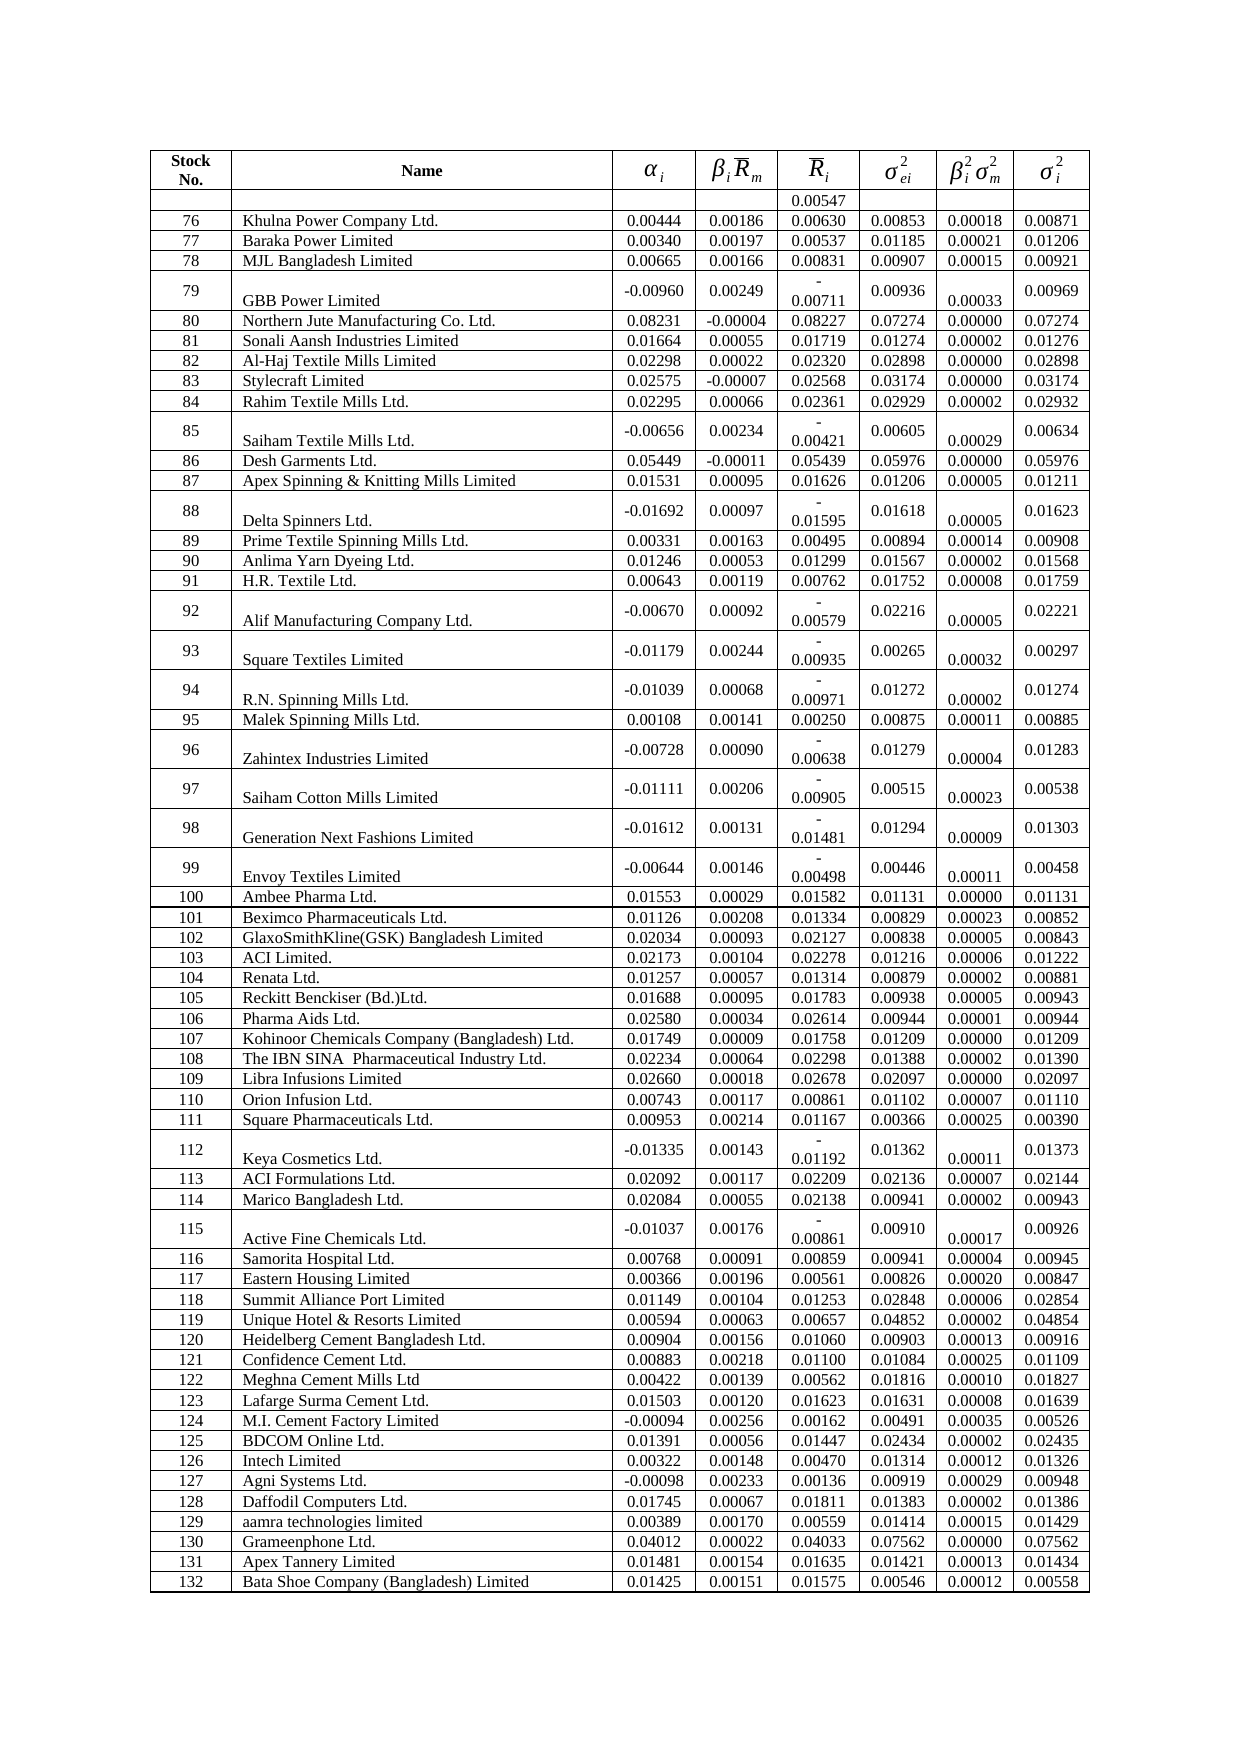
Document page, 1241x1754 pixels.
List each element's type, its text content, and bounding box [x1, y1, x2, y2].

table_cell 0.00969 [1014, 271, 1089, 309]
table_cell Keya Cosmetics Ltd. [232, 1130, 612, 1168]
table_cell 0.00374 [1014, 190, 1089, 209]
table_cell 0.00921 [1014, 251, 1089, 270]
table_cell 0.00762 [778, 571, 859, 590]
table_cell 0.00143 [696, 1130, 777, 1168]
table_cell 0.00000 [937, 371, 1013, 390]
table_cell 0.01623 [1014, 491, 1089, 530]
table_cell 0.01362 [860, 1130, 936, 1168]
table_cell 0.00538 [1014, 769, 1089, 807]
table_cell 0.00546 [860, 1572, 936, 1591]
table_cell 112 [151, 1130, 231, 1168]
table_cell 0.00444 [613, 211, 695, 230]
table_cell 0.00068 [696, 670, 777, 708]
table_cell 0.00005 [937, 471, 1013, 490]
table_cell 0.00908 [1014, 531, 1089, 550]
table_cell 0.00843 [1014, 928, 1089, 947]
table_cell 0.01626 [778, 471, 859, 490]
table_cell 0.01414 [860, 1512, 936, 1531]
table_cell 0.00630 [778, 211, 859, 230]
table_cell 0.01131 [1014, 887, 1089, 906]
table_cell Alif Manufacturing Company Ltd. [232, 591, 612, 630]
table_cell 0.01447 [778, 1431, 859, 1450]
table_cell The IBN SINA Pharmaceutical Industry Ltd. [232, 1049, 612, 1068]
table_cell Al-Haj Textile Mills Limited [232, 351, 612, 370]
table_cell 0.00002 [937, 551, 1013, 570]
table_cell -0.00579 [778, 591, 859, 630]
table_cell 0.00953 [613, 1110, 695, 1129]
table_cell 0.00162 [778, 1411, 859, 1430]
table_cell 0.01421 [860, 1552, 936, 1571]
table_cell 0.00023 [937, 769, 1013, 807]
table_cell Square Pharmaceuticals Ltd. [232, 1110, 612, 1129]
table_cell 0.00007 [937, 1089, 1013, 1108]
table_cell 0.00871 [1014, 211, 1089, 230]
table_cell 117 [151, 1269, 231, 1288]
table_cell 0.07274 [860, 311, 936, 330]
table_cell 0.00015 [937, 1512, 1013, 1531]
table_cell 0.00034 [696, 1009, 777, 1028]
table_cell 0.00234 [696, 412, 777, 450]
table_cell -0.00827 [613, 190, 695, 209]
table_cell -0.00644 [613, 848, 695, 886]
table_cell 0.01272 [860, 670, 936, 708]
table_cell 0.00000 [937, 1029, 1013, 1048]
table_header [613, 151, 695, 189]
table_cell 0.01688 [613, 988, 695, 1007]
table_cell 0.00389 [613, 1512, 695, 1531]
table_cell 0.00665 [613, 251, 695, 270]
table_cell 0.00002 [937, 391, 1013, 411]
table_cell 0.00017 [937, 1210, 1013, 1248]
table_cell 0.05976 [860, 451, 936, 470]
table_cell 83 [151, 371, 231, 390]
table_cell 0.00208 [696, 908, 777, 927]
table_cell 0.04012 [613, 1532, 695, 1551]
table_cell 0.00108 [613, 710, 695, 729]
table_cell Meghna Cement Mills Ltd [232, 1370, 612, 1389]
table_cell 0.02138 [778, 1189, 859, 1208]
table_cell 85 [151, 412, 231, 450]
table_cell 0.00605 [860, 412, 936, 450]
table_cell 0.01811 [778, 1491, 859, 1511]
table_cell R.N. Spinning Mills Ltd. [232, 670, 612, 708]
table_cell Anlima Yarn Dyeing Ltd. [232, 551, 612, 570]
table_cell GBB Power Limited [232, 271, 612, 309]
table_cell 0.00092 [696, 591, 777, 630]
table_cell 0.01568 [1014, 551, 1089, 570]
table_cell 0.00066 [696, 391, 777, 411]
table_cell 0.00885 [1014, 710, 1089, 729]
table_cell 0.00008 [937, 571, 1013, 590]
table_cell 0.00279 [696, 190, 777, 209]
table_cell -0.00011 [696, 451, 777, 470]
table_cell 0.01759 [1014, 571, 1089, 590]
table_cell 0.01623 [778, 1390, 859, 1409]
table_cell 0.00154 [696, 1552, 777, 1571]
table_cell 0.01211 [1014, 471, 1089, 490]
table_cell 0.00657 [778, 1310, 859, 1329]
table_cell 0.00879 [860, 968, 936, 987]
table_cell 0.04854 [1014, 1310, 1089, 1329]
table_cell 0.01388 [860, 1049, 936, 1068]
table_cell 0.00005 [937, 928, 1013, 947]
table_cell 0.00634 [1014, 412, 1089, 450]
table_cell -0.00007 [696, 371, 777, 390]
table_cell 0.00063 [696, 1310, 777, 1329]
table_cell Reckitt Benckiser (Bd.)Ltd. [232, 988, 612, 1007]
table_cell 0.00095 [696, 471, 777, 490]
table_cell 0.02320 [778, 351, 859, 370]
table_cell 132 [151, 1572, 231, 1591]
table_cell 0.00095 [696, 988, 777, 1007]
table_cell 0.01816 [860, 1370, 936, 1389]
table_cell -0.00861 [778, 1210, 859, 1248]
table_cell 81 [151, 331, 231, 350]
table_cell 0.01274 [1014, 670, 1089, 708]
table_cell 0.00006 [937, 948, 1013, 967]
table_cell 0.00009 [937, 809, 1013, 847]
table_cell 0.00537 [778, 231, 859, 250]
table_cell 0.00250 [778, 710, 859, 729]
table_cell 0.00097 [696, 491, 777, 530]
table_cell 0.00002 [937, 1189, 1013, 1208]
table_cell 0.00000 [937, 351, 1013, 370]
table_cell 0.01206 [860, 471, 936, 490]
table_cell Baraka Power Limited [232, 231, 612, 250]
table_header [1014, 151, 1089, 189]
table_header [696, 151, 777, 189]
table_cell 93 [151, 631, 231, 669]
table_cell 0.01326 [1014, 1451, 1089, 1470]
table_cell 0.00131 [696, 809, 777, 847]
table_cell Ambee Pharma Ltd. [232, 887, 612, 906]
table_cell 0.00025 [937, 1110, 1013, 1129]
table_cell 0.00561 [778, 1269, 859, 1288]
table_cell 0.00941 [860, 1249, 936, 1268]
table_cell 0.01314 [860, 1451, 936, 1470]
table_cell 87 [151, 471, 231, 490]
table_cell 0.00941 [860, 1189, 936, 1208]
table_cell 0.01531 [613, 471, 695, 490]
table_cell 0.01206 [1014, 231, 1089, 250]
table_cell 0.01167 [778, 1110, 859, 1129]
table_cell 0.07274 [1014, 311, 1089, 330]
table_cell 0.01276 [1014, 331, 1089, 350]
table_cell 0.01749 [613, 1029, 695, 1048]
table_cell 0.00117 [696, 1089, 777, 1108]
table_cell -0.00960 [613, 271, 695, 309]
table_cell 126 [151, 1451, 231, 1470]
table_cell 0.02298 [778, 1049, 859, 1068]
table_cell 0.01126 [613, 908, 695, 927]
table_cell 0.00743 [613, 1089, 695, 1108]
table_cell 0.00643 [613, 571, 695, 590]
table_cell 89 [151, 531, 231, 550]
table_cell 0.01758 [778, 1029, 859, 1048]
table_cell 128 [151, 1491, 231, 1511]
table_cell 121 [151, 1350, 231, 1369]
table_cell 0.00559 [778, 1512, 859, 1531]
table_cell -0.00711 [778, 271, 859, 309]
table_cell Zahintex Industries Limited [232, 730, 612, 768]
table_cell 0.00332 [860, 190, 936, 209]
table_cell 0.00847 [1014, 1269, 1089, 1288]
table_cell 0.02295 [613, 391, 695, 411]
table_cell 0.02614 [778, 1009, 859, 1028]
table_cell 0.00265 [860, 631, 936, 669]
table_cell 0.00000 [937, 451, 1013, 470]
table_cell 0.00331 [613, 531, 695, 550]
table_cell 0.00146 [696, 848, 777, 886]
table_cell -0.00670 [613, 591, 695, 630]
table_cell 0.01149 [613, 1289, 695, 1308]
table_cell 0.00010 [937, 1370, 1013, 1389]
table_cell 84 [151, 391, 231, 411]
table_cell 0.00091 [696, 1249, 777, 1268]
table_cell 0.00002 [937, 670, 1013, 708]
table_cell -0.01481 [778, 809, 859, 847]
table_cell 0.02660 [613, 1069, 695, 1088]
table_cell 0.01639 [1014, 1390, 1089, 1409]
table_cell 0.00022 [696, 1532, 777, 1551]
table_cell 0.01100 [778, 1350, 859, 1369]
table_cell 0.00090 [696, 730, 777, 768]
table_cell 0.00470 [778, 1451, 859, 1470]
table_cell 0.00005 [937, 491, 1013, 530]
table_cell Square Textiles Limited [232, 631, 612, 669]
table_cell 0.01209 [860, 1029, 936, 1048]
table_cell 0.00006 [937, 1289, 1013, 1308]
table_cell 0.01745 [613, 1491, 695, 1511]
table_cell 0.00018 [937, 211, 1013, 230]
table_cell 118 [151, 1289, 231, 1308]
table_cell Bata Shoe Company (Bangladesh) Limited [232, 1572, 612, 1591]
table_cell 76 [151, 211, 231, 230]
table_cell GlaxoSmithKline(GSK) Bangladesh Limited [232, 928, 612, 947]
table_cell Heidelberg Cement Bangladesh Ltd. [232, 1330, 612, 1349]
table_cell 0.00117 [696, 1169, 777, 1188]
table_cell 0.02932 [1014, 391, 1089, 411]
table_cell 0.02678 [778, 1069, 859, 1088]
table_cell 0.04033 [778, 1532, 859, 1551]
table_cell 0.00907 [860, 251, 936, 270]
table_cell 0.01257 [613, 968, 695, 987]
table_cell 109 [151, 1069, 231, 1088]
table_cell 0.00012 [937, 1572, 1013, 1591]
table_cell 0.00035 [937, 1411, 1013, 1430]
table_cell 0.00943 [1014, 988, 1089, 1007]
table_cell 0.00156 [696, 1330, 777, 1349]
table_cell 98 [151, 809, 231, 847]
table_cell 0.02434 [860, 1431, 936, 1450]
table_cell 0.01575 [778, 1572, 859, 1591]
table_cell Titas Gas Trans. & Dist. Co. Ltd. [232, 190, 612, 209]
table_cell -0.00094 [613, 1411, 695, 1430]
table_cell -0.01039 [613, 670, 695, 708]
table_cell 96 [151, 730, 231, 768]
table_cell 0.01631 [860, 1390, 936, 1409]
table_cell 108 [151, 1049, 231, 1068]
table_cell 0.00020 [937, 1269, 1013, 1288]
table_cell 88 [151, 491, 231, 530]
table_cell 0.00491 [860, 1411, 936, 1430]
table_cell 0.00170 [696, 1512, 777, 1531]
table_cell 97 [151, 769, 231, 807]
table_cell -0.01111 [613, 769, 695, 807]
table_cell 0.00297 [1014, 631, 1089, 669]
table_cell -0.00971 [778, 670, 859, 708]
table_cell -0.00728 [613, 730, 695, 768]
table_cell 78 [151, 251, 231, 270]
table_cell 0.01279 [860, 730, 936, 768]
table_cell 0.00000 [937, 1069, 1013, 1088]
table_cell 100 [151, 887, 231, 906]
table_cell 0.01383 [860, 1491, 936, 1511]
table_cell 0.00768 [613, 1249, 695, 1268]
table_cell 0.00495 [778, 531, 859, 550]
table_cell 101 [151, 908, 231, 927]
table_cell 129 [151, 1512, 231, 1531]
table_cell Sonali Aansh Industries Limited [232, 331, 612, 350]
table_cell Apex Tannery Limited [232, 1552, 612, 1571]
table_cell 0.00001 [937, 1009, 1013, 1028]
table_cell 0.00881 [1014, 968, 1089, 987]
table_cell 0.00005 [937, 591, 1013, 630]
table_cell 0.02848 [860, 1289, 936, 1308]
table_cell 0.00029 [937, 412, 1013, 450]
table_cell 119 [151, 1310, 231, 1329]
table_cell 0.02127 [778, 928, 859, 947]
table_cell 0.00852 [1014, 908, 1089, 927]
table_cell -0.00547 [778, 190, 859, 209]
table_cell 0.00526 [1014, 1411, 1089, 1430]
table_cell 0.00000 [937, 311, 1013, 330]
table_cell 92 [151, 591, 231, 630]
table_cell 104 [151, 968, 231, 987]
table_cell -0.00498 [778, 848, 859, 886]
table_cell Orion Infusion Ltd. [232, 1089, 612, 1108]
table_cell Marico Bangladesh Ltd. [232, 1189, 612, 1208]
table_cell 0.01752 [860, 571, 936, 590]
table_cell 0.01216 [860, 948, 936, 967]
table_cell 0.02435 [1014, 1431, 1089, 1450]
table_cell 122 [151, 1370, 231, 1389]
table_cell 0.00829 [860, 908, 936, 927]
table_cell 103 [151, 948, 231, 967]
table_cell 82 [151, 351, 231, 370]
table_header Name [232, 151, 612, 189]
table_cell 80 [151, 311, 231, 330]
table_cell 0.01618 [860, 491, 936, 530]
table_cell 0.02216 [860, 591, 936, 630]
table_cell 0.00139 [696, 1370, 777, 1389]
table_cell Unique Hotel & Resorts Limited [232, 1310, 612, 1329]
table_cell 0.00033 [937, 271, 1013, 309]
table_cell 0.00000 [937, 1532, 1013, 1551]
table_cell Samorita Hospital Ltd. [232, 1249, 612, 1268]
table_cell 0.01373 [1014, 1130, 1089, 1168]
table_cell 0.01635 [778, 1552, 859, 1571]
table_cell 0.00004 [937, 1249, 1013, 1268]
table_cell -0.00935 [778, 631, 859, 669]
table_cell 0.00904 [613, 1330, 695, 1349]
table_cell -0.01192 [778, 1130, 859, 1168]
table_cell 0.00011 [937, 848, 1013, 886]
table_cell 0.00938 [860, 988, 936, 1007]
table_cell 0.00944 [860, 1009, 936, 1028]
table_cell 0.01783 [778, 988, 859, 1007]
table_cell 0.00166 [696, 251, 777, 270]
table_cell ACI Limited. [232, 948, 612, 967]
table_cell Intech Limited [232, 1451, 612, 1470]
table_cell 0.00943 [1014, 1189, 1089, 1208]
table_cell 0.00002 [937, 968, 1013, 987]
table_cell 0.00446 [860, 848, 936, 886]
table_cell 0.02034 [613, 928, 695, 947]
table_cell 0.00119 [696, 571, 777, 590]
table_cell Beximco Pharmaceuticals Ltd. [232, 908, 612, 927]
table_cell 0.02084 [613, 1189, 695, 1208]
table_cell 0.07562 [860, 1532, 936, 1551]
table_cell 0.01553 [613, 887, 695, 906]
table_cell -0.00638 [778, 730, 859, 768]
table_cell -0.00004 [696, 311, 777, 330]
table_cell 0.00005 [937, 988, 1013, 1007]
table_cell 0.00056 [696, 1431, 777, 1450]
table_cell Malek Spinning Mills Ltd. [232, 710, 612, 729]
table_cell Pharma Aids Ltd. [232, 1009, 612, 1028]
table_cell 124 [151, 1411, 231, 1430]
table_cell 0.01222 [1014, 948, 1089, 967]
table_cell 0.00214 [696, 1110, 777, 1129]
table_cell 0.02298 [613, 351, 695, 370]
table_cell 0.05449 [613, 451, 695, 470]
table_cell 79 [151, 271, 231, 309]
table_cell Grameenphone Ltd. [232, 1532, 612, 1551]
table_cell 0.00055 [696, 1189, 777, 1208]
table_cell 0.00014 [937, 531, 1013, 550]
table_cell 0.00944 [1014, 1009, 1089, 1028]
table_cell Khulna Power Company Ltd. [232, 211, 612, 230]
table_cell 0.01131 [860, 887, 936, 906]
table_cell 0.00002 [937, 1049, 1013, 1068]
table_cell 0.00002 [937, 331, 1013, 350]
table_cell 114 [151, 1189, 231, 1208]
table_cell 0.01303 [1014, 809, 1089, 847]
table_cell 125 [151, 1431, 231, 1450]
table_cell 106 [151, 1009, 231, 1028]
table_cell 0.00390 [1014, 1110, 1089, 1129]
table_cell 0.00032 [937, 631, 1013, 669]
table_cell Saiham Textile Mills Ltd. [232, 412, 612, 450]
table_cell 0.00562 [778, 1370, 859, 1389]
table_cell 0.01664 [613, 331, 695, 350]
table_cell 0.00104 [696, 1289, 777, 1308]
table_cell 0.00067 [696, 1491, 777, 1511]
table_cell 0.00002 [937, 1310, 1013, 1329]
table_cell 0.00120 [696, 1390, 777, 1409]
table_cell -0.00421 [778, 412, 859, 450]
table_cell 0.00594 [613, 1310, 695, 1329]
table_cell 0.00859 [778, 1249, 859, 1268]
table_cell 0.00021 [937, 231, 1013, 250]
table_cell 0.01567 [860, 551, 936, 570]
table_cell 0.01391 [613, 1431, 695, 1450]
table_cell 0.00022 [696, 351, 777, 370]
table_cell -0.00656 [613, 412, 695, 450]
table_cell 0.00197 [696, 231, 777, 250]
table_cell Renata Ltd. [232, 968, 612, 987]
table_cell 0.00919 [860, 1471, 936, 1490]
table_cell 0.00244 [696, 631, 777, 669]
table_cell 0.01390 [1014, 1049, 1089, 1068]
table_cell 0.02144 [1014, 1169, 1089, 1188]
table_cell MJL Bangladesh Limited [232, 251, 612, 270]
table_cell 0.01060 [778, 1330, 859, 1349]
table_cell 131 [151, 1552, 231, 1571]
table_cell 0.01314 [778, 968, 859, 987]
table_cell 0.00945 [1014, 1249, 1089, 1268]
table_cell -0.01692 [613, 491, 695, 530]
table_cell 0.03174 [860, 371, 936, 390]
table_cell 115 [151, 1210, 231, 1248]
table_cell Active Fine Chemicals Ltd. [232, 1210, 612, 1248]
table_cell -0.01335 [613, 1130, 695, 1168]
table_cell 0.00136 [778, 1471, 859, 1490]
table_cell 0.01185 [860, 231, 936, 250]
table_cell 0.00186 [696, 211, 777, 230]
table_cell Prime Textile Spinning Mills Ltd. [232, 531, 612, 550]
table_cell 0.00366 [613, 1269, 695, 1288]
table_cell 0.05439 [778, 451, 859, 470]
table_cell -0.01612 [613, 809, 695, 847]
table_cell 0.00826 [860, 1269, 936, 1288]
table_cell 0.05976 [1014, 451, 1089, 470]
table_cell Generation Next Fashions Limited [232, 809, 612, 847]
table_cell Lafarge Surma Cement Ltd. [232, 1390, 612, 1409]
table_cell Apex Spinning & Knitting Mills Limited [232, 471, 612, 490]
table_cell 0.00340 [613, 231, 695, 250]
table_cell 0.01109 [1014, 1350, 1089, 1369]
table_cell 0.00218 [696, 1350, 777, 1369]
table_cell 0.00012 [937, 1451, 1013, 1470]
table_cell 0.00023 [937, 908, 1013, 927]
table_cell 0.01334 [778, 908, 859, 927]
table_cell 0.02898 [1014, 351, 1089, 370]
table_cell 0.00151 [696, 1572, 777, 1591]
table_cell 0.00007 [937, 1169, 1013, 1188]
table_cell 0.04852 [860, 1310, 936, 1329]
table_cell 90 [151, 551, 231, 570]
table_cell 0.00176 [696, 1210, 777, 1248]
table_cell 0.00233 [696, 1471, 777, 1490]
table_cell 0.00029 [696, 887, 777, 906]
table_cell 0.01110 [1014, 1089, 1089, 1108]
table_cell 0.01503 [613, 1390, 695, 1409]
table_cell 0.02097 [1014, 1069, 1089, 1088]
table_cell 0.00011 [937, 710, 1013, 729]
table_cell 0.01246 [613, 551, 695, 570]
table_cell 0.00838 [860, 928, 936, 947]
table_cell 0.01299 [778, 551, 859, 570]
table_cell 91 [151, 571, 231, 590]
table_cell 0.03174 [1014, 371, 1089, 390]
table_cell 113 [151, 1169, 231, 1188]
table_cell 107 [151, 1029, 231, 1048]
table_cell 120 [151, 1330, 231, 1349]
table_cell BDCOM Online Ltd. [232, 1431, 612, 1450]
table_cell 0.01434 [1014, 1552, 1089, 1571]
table_cell 77 [151, 231, 231, 250]
table_cell 0.00249 [696, 271, 777, 309]
table_cell Libra Infusions Limited [232, 1069, 612, 1088]
table_cell 0.00936 [860, 271, 936, 309]
table_cell 0.00015 [937, 251, 1013, 270]
table_cell 0.02568 [778, 371, 859, 390]
table_cell 0.00831 [778, 251, 859, 270]
table_cell 0.00322 [613, 1451, 695, 1470]
table_cell 0.00053 [696, 551, 777, 570]
table_cell 0.00064 [696, 1049, 777, 1068]
table_cell 0.00148 [696, 1451, 777, 1470]
table_cell 0.00875 [860, 710, 936, 729]
table_cell 0.00011 [937, 1130, 1013, 1168]
table_cell 0.00018 [696, 1069, 777, 1088]
table_cell 0.00196 [696, 1269, 777, 1288]
table_cell 0.01582 [778, 887, 859, 906]
table_cell Agni Systems Ltd. [232, 1471, 612, 1490]
table_cell 0.02173 [613, 948, 695, 967]
table_cell 75 [151, 190, 231, 209]
table_cell 116 [151, 1249, 231, 1268]
table_cell 99 [151, 848, 231, 886]
table_cell 0.00948 [1014, 1471, 1089, 1490]
table_cell H.R. Textile Ltd. [232, 571, 612, 590]
table_cell aamra technologies limited [232, 1512, 612, 1531]
table_cell 111 [151, 1110, 231, 1129]
table_cell 0.00013 [937, 1330, 1013, 1349]
table_cell 0.00002 [937, 1431, 1013, 1450]
table_header Stock No. [151, 151, 231, 189]
table_cell 0.00883 [613, 1350, 695, 1369]
table_cell 0.01102 [860, 1089, 936, 1108]
table_cell 0.01429 [1014, 1512, 1089, 1531]
table_cell 0.02092 [613, 1169, 695, 1188]
table_cell -0.00098 [613, 1471, 695, 1490]
table_cell 0.02580 [613, 1009, 695, 1028]
table_cell 0.00861 [778, 1089, 859, 1108]
table_cell 0.01827 [1014, 1370, 1089, 1389]
table_cell 123 [151, 1390, 231, 1409]
table_cell 0.00256 [696, 1411, 777, 1430]
table_cell 0.00009 [696, 1029, 777, 1048]
table_cell 0.00000 [937, 887, 1013, 906]
table_cell ACI Formulations Ltd. [232, 1169, 612, 1188]
table_cell Kohinoor Chemicals Company (Bangladesh) Ltd. [232, 1029, 612, 1048]
table_cell 94 [151, 670, 231, 708]
table_cell Desh Garments Ltd. [232, 451, 612, 470]
table_cell Summit Alliance Port Limited [232, 1289, 612, 1308]
table_cell 86 [151, 451, 231, 470]
table_cell 0.02221 [1014, 591, 1089, 630]
table_cell 0.00104 [696, 948, 777, 967]
table_cell 0.01294 [860, 809, 936, 847]
table_cell -0.01037 [613, 1210, 695, 1248]
table_cell 0.01084 [860, 1350, 936, 1369]
table_cell 0.00163 [696, 531, 777, 550]
table_cell Confidence Cement Ltd. [232, 1350, 612, 1369]
table_cell Envoy Textiles Limited [232, 848, 612, 886]
table_cell 0.00141 [696, 710, 777, 729]
table_cell -0.00905 [778, 769, 859, 807]
table_cell 0.07562 [1014, 1532, 1089, 1551]
table_cell 110 [151, 1089, 231, 1108]
table_cell 0.01719 [778, 331, 859, 350]
table_cell 0.01274 [860, 331, 936, 350]
table_cell 0.00903 [860, 1330, 936, 1349]
table_cell 105 [151, 988, 231, 1007]
table_cell 0.00558 [1014, 1572, 1089, 1591]
table_cell M.I. Cement Factory Limited [232, 1411, 612, 1430]
table_cell 95 [151, 710, 231, 729]
table_cell 0.00004 [937, 730, 1013, 768]
table_cell 0.00093 [696, 928, 777, 947]
table_cell 0.01386 [1014, 1491, 1089, 1511]
table_cell -0.01179 [613, 631, 695, 669]
table_cell 0.02136 [860, 1169, 936, 1188]
table_cell 0.00013 [937, 1552, 1013, 1571]
table_cell 0.00515 [860, 769, 936, 807]
table_cell 0.02209 [778, 1169, 859, 1188]
table_cell 0.00366 [860, 1110, 936, 1129]
table_cell 0.00422 [613, 1370, 695, 1389]
table_cell 0.00042 [937, 190, 1013, 209]
table_cell -0.01595 [778, 491, 859, 530]
table_cell 0.01253 [778, 1289, 859, 1308]
table_cell 0.02854 [1014, 1289, 1089, 1308]
table_cell 0.02929 [860, 391, 936, 411]
table_header [778, 151, 859, 189]
table_cell 0.01209 [1014, 1029, 1089, 1048]
table_cell 0.00029 [937, 1471, 1013, 1490]
table_cell 0.00057 [696, 968, 777, 987]
table_cell 0.01425 [613, 1572, 695, 1591]
table_cell 0.00206 [696, 769, 777, 807]
table_header [860, 151, 936, 189]
table_header [937, 151, 1013, 189]
table_cell Rahim Textile Mills Ltd. [232, 391, 612, 411]
table_cell 0.00002 [937, 1491, 1013, 1511]
table_cell 0.02234 [613, 1049, 695, 1068]
table_cell 0.00008 [937, 1390, 1013, 1409]
table_cell 102 [151, 928, 231, 947]
table_cell Delta Spinners Ltd. [232, 491, 612, 530]
table_cell 0.00910 [860, 1210, 936, 1248]
table_cell 0.08227 [778, 311, 859, 330]
table_cell 127 [151, 1471, 231, 1490]
table_cell Northern Jute Manufacturing Co. Ltd. [232, 311, 612, 330]
table_cell 0.02575 [613, 371, 695, 390]
table_cell 0.01283 [1014, 730, 1089, 768]
table_cell 0.02361 [778, 391, 859, 411]
table_cell 0.02278 [778, 948, 859, 967]
table_cell 0.02898 [860, 351, 936, 370]
table_cell 0.00926 [1014, 1210, 1089, 1248]
table_cell 0.02097 [860, 1069, 936, 1088]
table_cell 0.00055 [696, 331, 777, 350]
table_cell Saiham Cotton Mills Limited [232, 769, 612, 807]
table_cell 0.00853 [860, 211, 936, 230]
table_cell 0.01481 [613, 1552, 695, 1571]
table_cell Eastern Housing Limited [232, 1269, 612, 1288]
table_cell 0.08231 [613, 311, 695, 330]
table_cell 0.00025 [937, 1350, 1013, 1369]
table_cell 0.00894 [860, 531, 936, 550]
table_cell 0.00458 [1014, 848, 1089, 886]
table_cell 130 [151, 1532, 231, 1551]
table_cell Stylecraft Limited [232, 371, 612, 390]
table_cell 0.00916 [1014, 1330, 1089, 1349]
table_cell Daffodil Computers Ltd. [232, 1491, 612, 1511]
